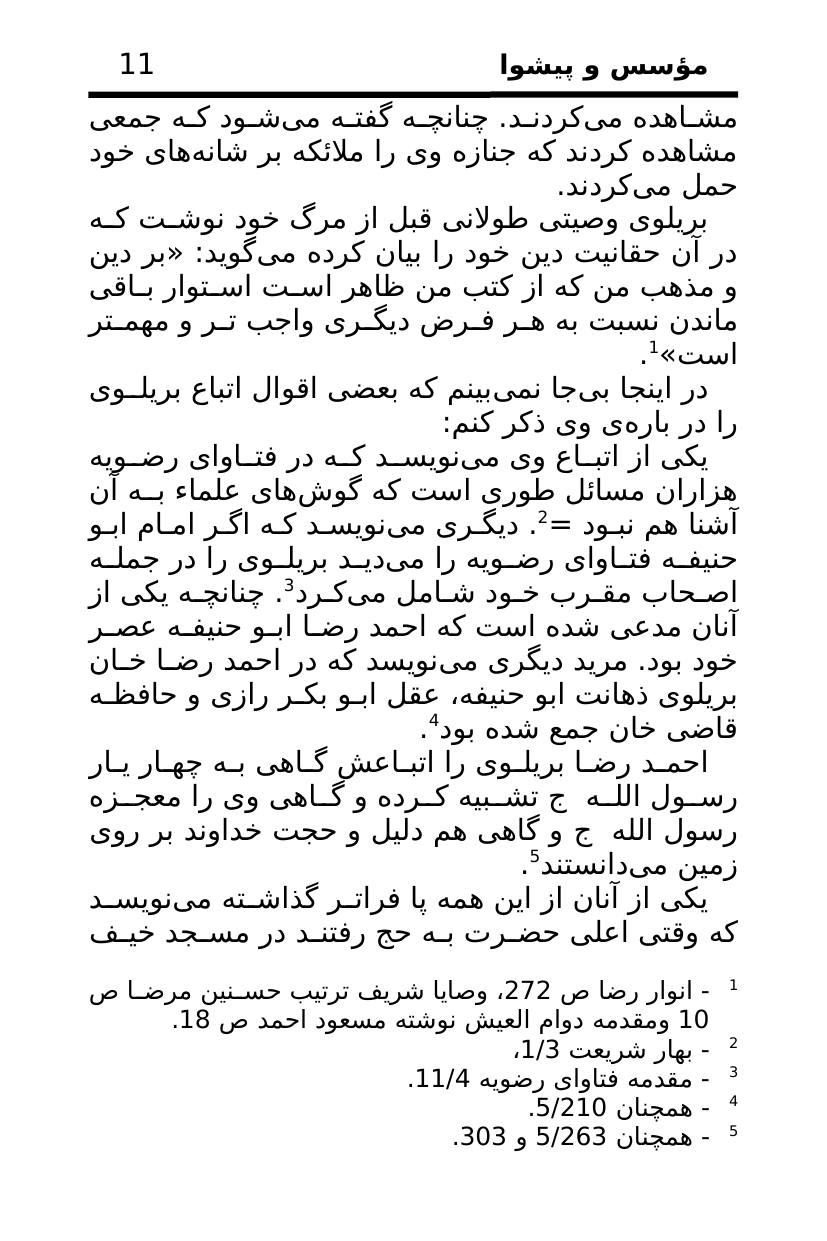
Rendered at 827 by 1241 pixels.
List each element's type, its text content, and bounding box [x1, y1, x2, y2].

text بریلوی وصیتی طولانی قبل از مرگ خود نوشت که در آن حقانیت دین خود را بیان کرده می‌گوید: «بر دین و مذهب من که از کتب من ظاهر است استوار باقی ماندن نسبت به هر فرض دیگری واجب تر و مهمتر است». [89, 202, 738, 372]
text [89, 881, 738, 949]
text در اینجا بی‌جا نمی‌بینم که بعضی اقوال اتباع بریلوی را در باره‌ی وی ذکر کنم: [89, 372, 738, 439]
text یکی از اتباع وی می‌نویسد که در فتاوای رضویه هزاران مسائل طوری است که گوش‌های علماء به آن آشنا هم نبود =. دیگری می‌نویسد که اگر امام ابو حنیفه فتاوای رضویه را می‌دید بریلوی را در جمله اصحاب مقرب خود شامل می‌کرد. چنانچه یکی از آنان مدعی شده است که احمد رضا ابو حنیفه عصر خود بود. مرید دیگری می‌نویسد که در احمد رضا خان بریلوی ذهانت ابو حنیفه، عقل ابو بکر رازی و حافظه قاضی خان جمع شده بود. [89, 439, 738, 745]
text احمد رضا بریلوی را اتباعش گاهی به چهار یار رسول الله ج تشبیه کرده و گاهی وی را معجزه رسول الله ج و گاهی هم دلیل و حجت خداوند بر روی زمین می‌دانستند. [89, 745, 738, 881]
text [89, 100, 738, 202]
